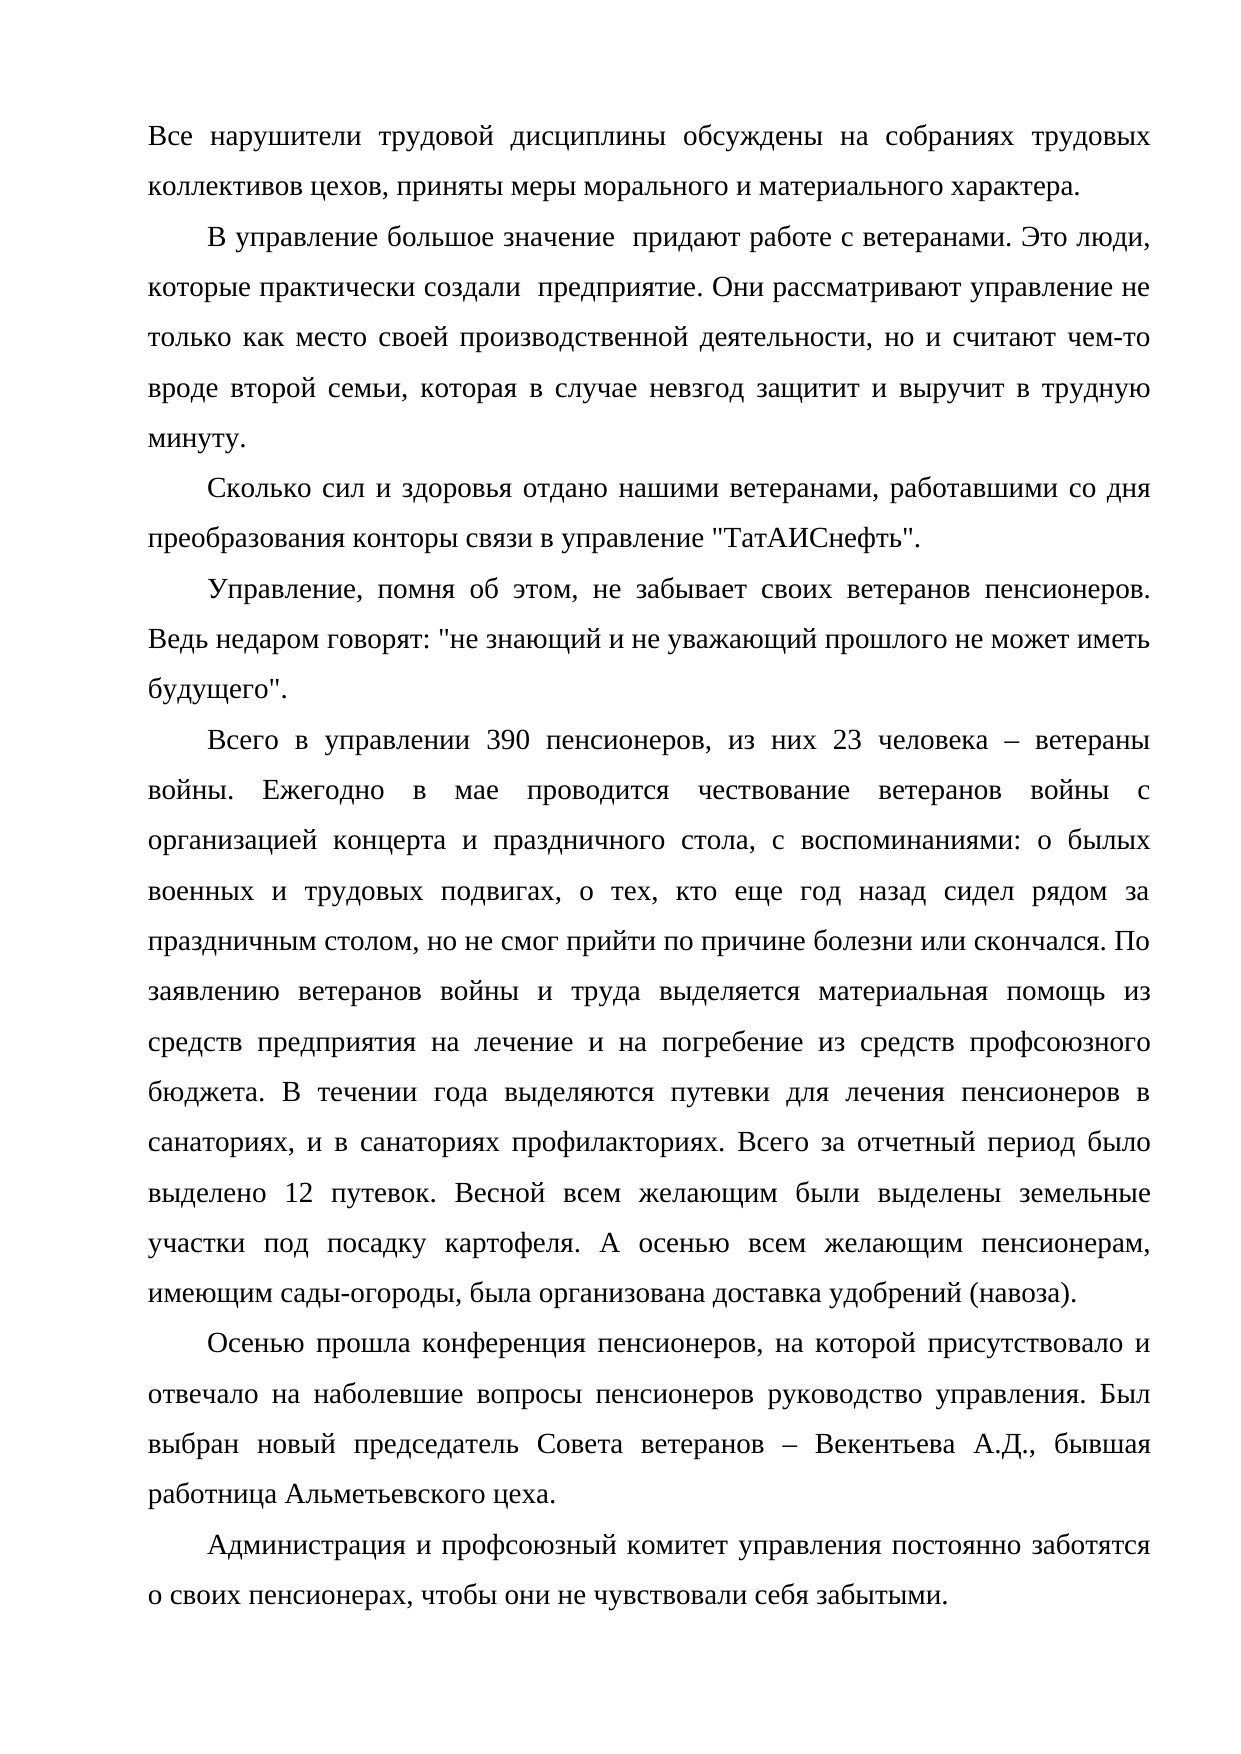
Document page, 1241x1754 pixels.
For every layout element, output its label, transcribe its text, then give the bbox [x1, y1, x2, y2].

text Сколько сил и здоровья отдано нашими ветеранами, работавшими со дня преобразования конторы связи в управление "ТатАИСнефть". [148, 470, 1152, 554]
text Администрация и профсоюзный комитет управления постоянно заботятся о своих пенсионерах, чтобы они не чувствовали себя забытыми. [148, 1527, 1152, 1611]
text Всего в управлении 390 пенсионеров, из них 23 человека – ветераны войны. Ежегодно в мае проводится чествование ветеранов войны с организацией концерта и праздничного стола, с воспоминаниями: о былых военных и трудовых подвигах, о тех, кто еще год назад сидел рядом за праздничным столом, но не смог прийти по причине болезни или скончался. По заявлению ветеранов войны и труда выделяется материальная помощь из средств предприятия на лечение и на погребение из средств профсоюзного бюджета. В течении года выделяются путевки для лечения пенсионеров в санаториях, и в санаториях профилакториях. Всего за отчетный период было выделено 12 путевок. Весной всем желающим были выделены земельные участки под посадку картофеля. А осенью всем желающим пенсионерам, имеющим сады-огороды, была организована доставка удобрений (навоза). [148, 722, 1152, 1309]
text Осенью прошла конференция пенсионеров, на которой присутствовало и отвечало на наболевшие вопросы пенсионеров руководство управления. Был выбран новый председатель Совета ветеранов – Векентьева А.Д., бывшая работница Альметьевского цеха. [148, 1326, 1152, 1510]
text В управление большое значение придают работе с ветеранами. Это люди, которые практически создали предприятие. Они рассматривают управление не только как место своей производственной деятельности, но и считают чем-то вроде второй семьи, которая в случае невзгод защитит и выручит в трудную минуту. [148, 219, 1152, 453]
text Управление, помня об этом, не забывает своих ветеранов пенсионеров. Ведь недаром говорят: "не знающий и не уважающий прошлого не может иметь будущего". [148, 571, 1152, 705]
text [148, 118, 1152, 202]
